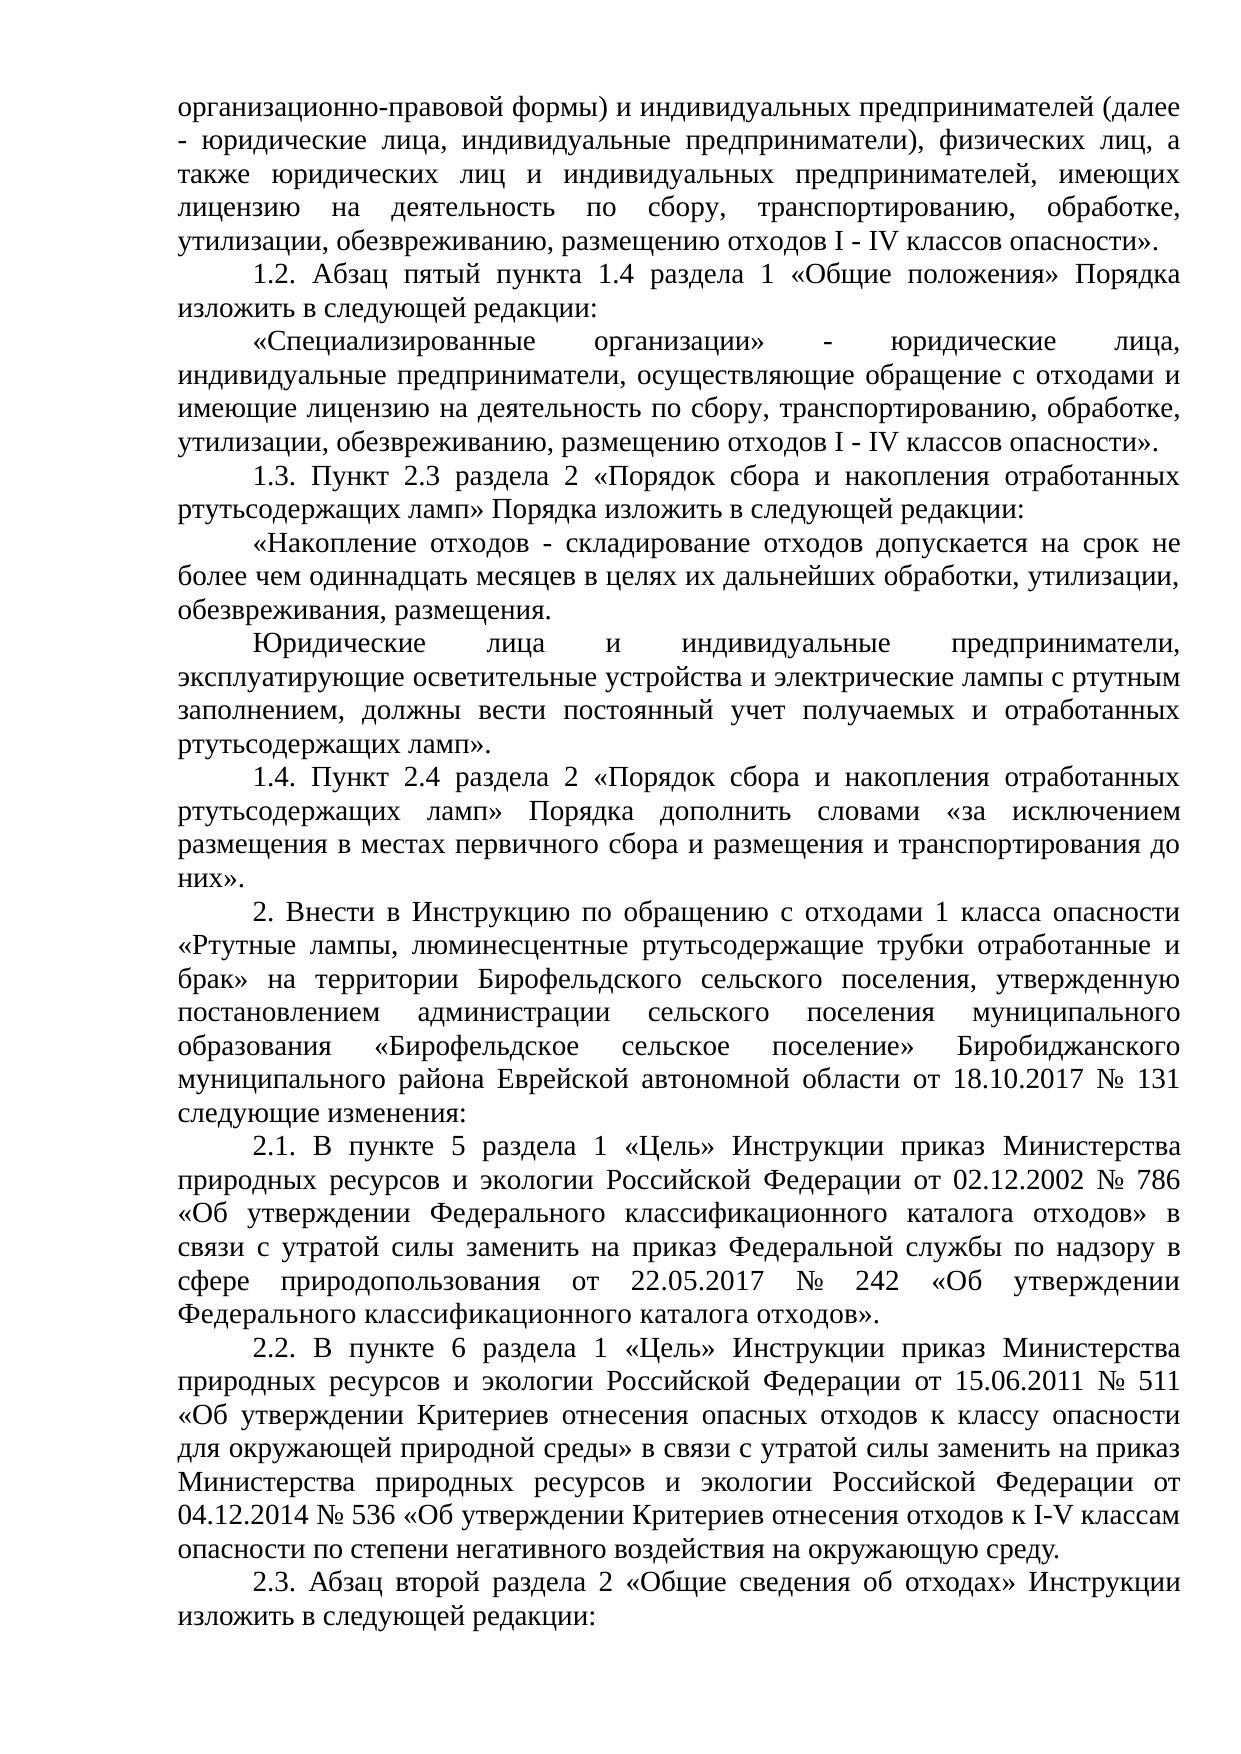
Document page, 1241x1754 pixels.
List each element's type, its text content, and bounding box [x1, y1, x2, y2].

text 1.4. Пункт 2.4 раздела 2 «Порядок сбора и накопления отработанных ртутьсодержащих ламп» Порядка дополнить словами «за исключением размещения в местах первичного сбора и размещения и транспортирования до них». [177, 759, 1181, 894]
text 1.2. Абзац пятый пункта 1.4 раздела 1 «Общие положения» Порядка изложить в следующей редакции: [177, 256, 1181, 323]
text 2.1. В пункте 5 раздела 1 «Цель» Инструкции приказ Министерства природных ресурсов и экологии Российской Федерации от 02.12.2002 № 786 «Об утверждении Федерального классификационного каталога отходов» в связи с утратой силы заменить на приказ Федеральной службы по надзору в сфере природопользования от 22.05.2017 № 242 «Об утверждении Федерального классификационного каталога отходов». [177, 1128, 1181, 1330]
subtitle 2.3. Абзац второй раздела 2 «Общие сведения об отходах» Инструкции изложить в следующей редакции: [177, 1564, 1181, 1632]
text Юридические лица и индивидуальные предприниматели, эксплуатирующие осветительные устройства и электрические лампы с ртутным заполнением, должны вести постоянный учет получаемых и отработанных ртутьсодержащих ламп». [177, 625, 1181, 759]
text 1.3. Пункт 2.3 раздела 2 «Порядок сбора и накопления отработанных ртутьсодержащих ламп» Порядка изложить в следующей редакции: [177, 458, 1181, 525]
text 2. Внести в Инструкцию по обращению с отходами 1 класса опасности «Ртутные лампы, люминесцентные ртутьсодержащие трубки отработанные и брак» на территории Бирофельдского сельского поселения, утвержденную постановлением администрации сельского поселения муниципального образования «Бирофельдское сельское поселение» Биробиджанского муниципального района Еврейской автономной области от 18.10.2017 № 131 следующие изменения: [177, 894, 1181, 1128]
text «Накопление отходов - складирование отходов допускается на срок не более чем одиннадцать месяцев в целях их дальнейших обработки, утилизации, обезвреживания, размещения. [177, 525, 1181, 625]
text «Специализированные организации» - юридические лица, индивидуальные предприниматели, осуществляющие обращение с отходами и имеющие лицензию на деятельность по сбору, транспортированию, обработке, утилизации, обезвреживанию, размещению отходов I - IV классов опасности». [177, 323, 1181, 458]
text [177, 89, 1181, 256]
subtitle 2.2. В пункте 6 раздела 1 «Цель» Инструкции приказ Министерства природных ресурсов и экологии Российской Федерации от 15.06.2011 № 511 «Об утверждении Критериев отнесения опасных отходов к классу опасности для окружающей природной среды» в связи с утратой силы заменить на приказ Министерства природных ресурсов и экологии Российской Федерации от 04.12.2014 № 536 «Об утверждении Критериев отнесения отходов к I-V классам опасности по степени негативного воздействия на окружающую среду. [177, 1330, 1181, 1564]
